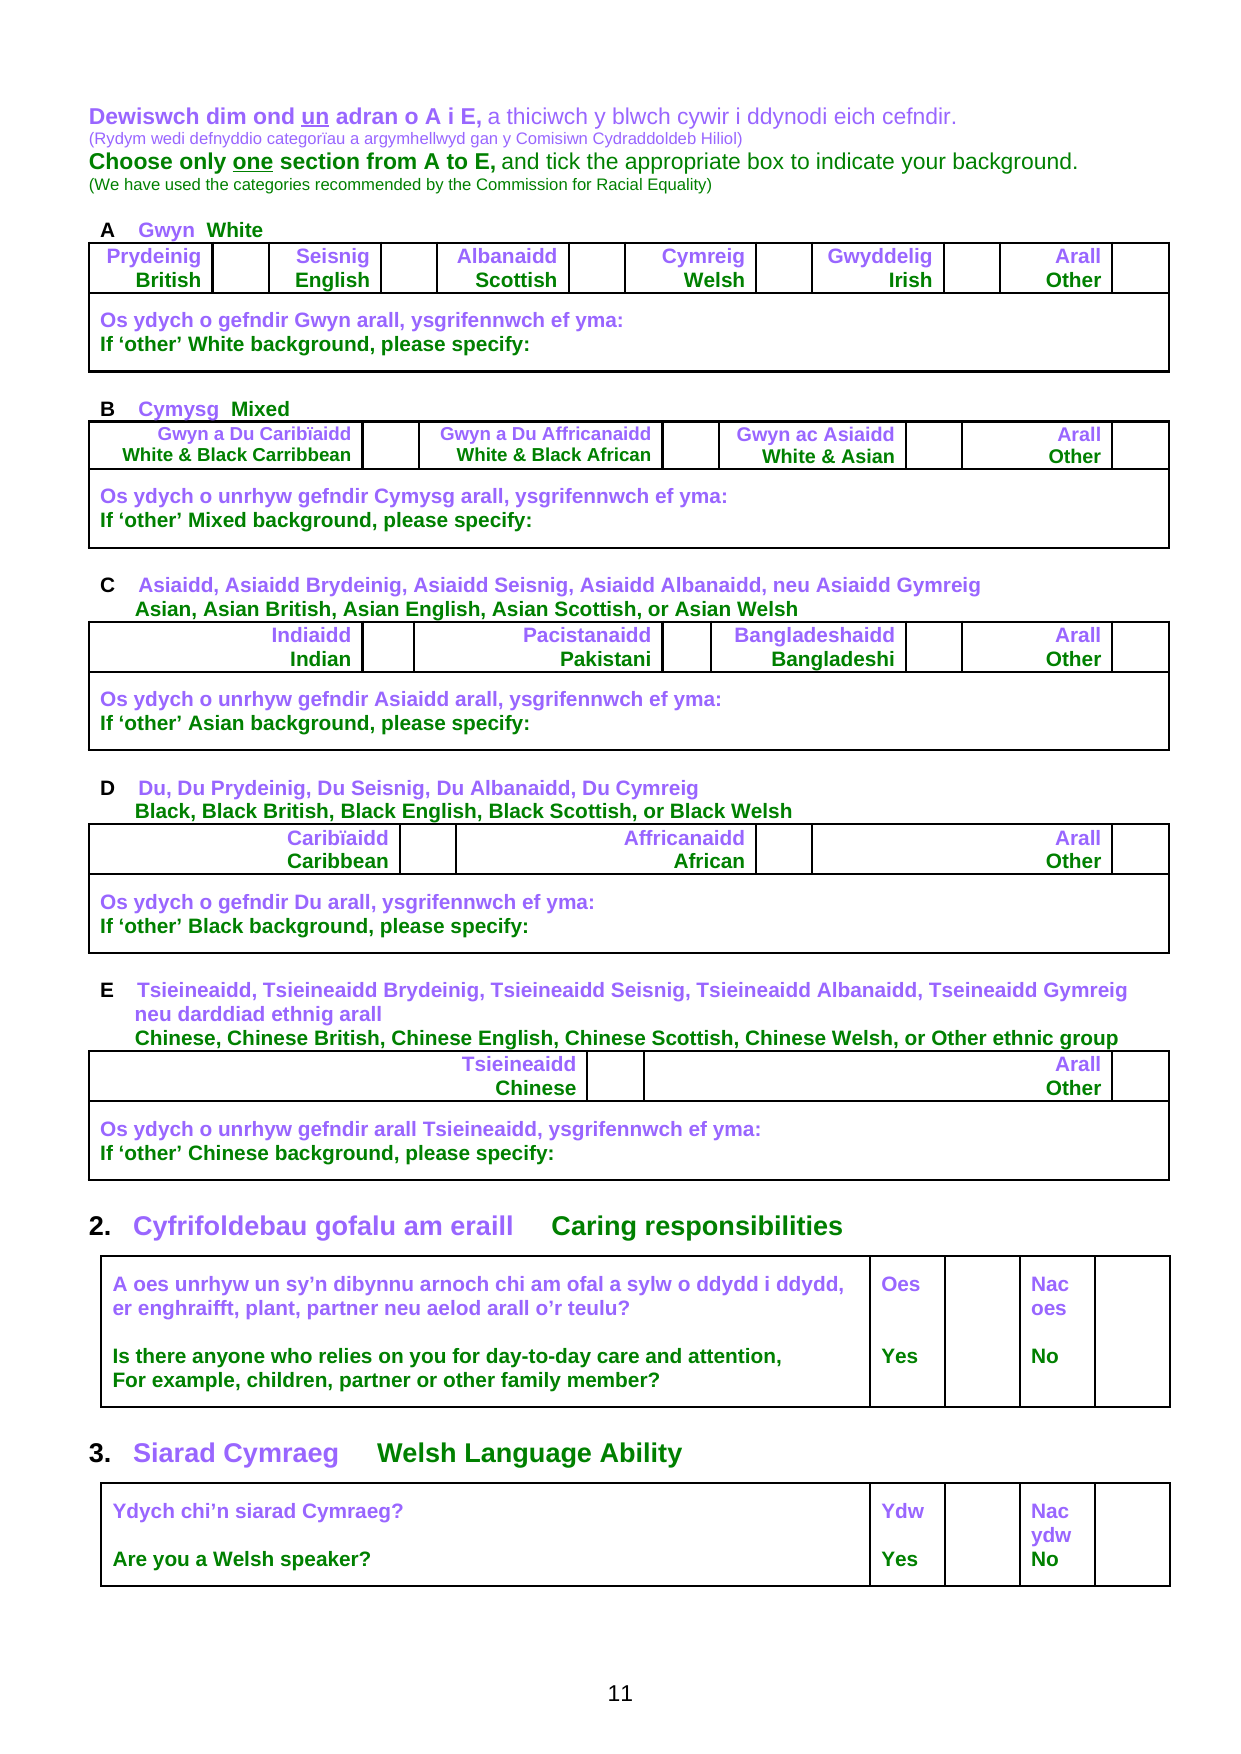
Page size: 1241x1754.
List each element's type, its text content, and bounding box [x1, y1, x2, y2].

table_header A oes unrhyw un sy’n dibynnu arnoch chi am ofal a sylw o ddydd i ddydd, er enghraifft, plant, partner neu aelod arall o’r teulu? Is there anyone who relies on you for day-to-day care and attention, For example, children, partner or other family member? [102, 1257, 869, 1406]
table_cell Caribïaidd [90, 825, 399, 873]
table_header Ydw Yes [871, 1484, 944, 1585]
text (Rydym wedi defnyddio categorïau a argymhellwyd gan y Comisiwn Cydraddoldeb Hiliol) [89, 129, 1152, 148]
table_header Ydych chi’n siarad Cymraeg? Are you a Welsh speaker? [102, 1484, 869, 1585]
table_header , Tsieineaidd Brydeinig, Tsieineaidd Seisnig, Tsieineaidd Albanaidd, Tseineaidd Gymreig neu darddiad ethnig arall Chinese, Chinese British, Chinese English, Chinese Scottish, Chinese Welsh, or Other ethnic group [89, 978, 1169, 1050]
table_header Nac oes No [1021, 1257, 1094, 1406]
table_cell Seisnig English [270, 244, 380, 292]
table_header [1096, 1484, 1169, 1585]
table_header C Asiaidd, Asiaidd Brydeinig, Asiaidd Seisnig, Asiaidd Albanaidd, neu Asiaidd Gymreig Asian, Asian British, Asian English, Asian Scottish, or Asian Welsh [89, 573, 1169, 621]
table_cell Gwyddelig Irish [813, 244, 943, 292]
table_header Oes Yes [871, 1257, 944, 1406]
table_cell [1113, 623, 1168, 671]
table_cell Arall Other [963, 423, 1111, 468]
table_cell [1113, 825, 1168, 873]
table_cell Bangladeshaidd Bangladeshi [712, 623, 905, 671]
text Dewiswch dim ond un adran o A i E, a thiciwch y blwch cywir i ddynodi eich cefndir. [89, 103, 1152, 129]
table_cell [757, 244, 811, 292]
table_header [946, 1484, 1019, 1585]
table_header D Du, Du Prydeinig, Du Seisnig, Du Albanaidd, Du Cymreig Black, Black British, Black English, Black Scottish, or Black Welsh [89, 775, 1169, 823]
table_cell [364, 623, 413, 671]
table_cell [664, 423, 718, 468]
table_cell Arall Other [1001, 244, 1111, 292]
table_cell [1113, 244, 1168, 292]
table_cell [588, 1052, 643, 1100]
table_cell [401, 825, 455, 873]
table_cell Arall Other [645, 1052, 1111, 1100]
table_cell Tsieineaidd Chinese [90, 1052, 586, 1100]
table_cell [214, 244, 268, 292]
table_cell Os ydych o gefndir Gwyn arall, ysgrifennwch ef yma: If ‘other’ White background, please specify: [90, 294, 1168, 370]
table_cell Affricanaidd African [457, 825, 755, 873]
table_header [946, 1257, 1019, 1406]
table_cell [570, 244, 624, 292]
table_cell [1113, 423, 1168, 468]
table_header A Gwyn White [89, 218, 1169, 242]
text Choose only one section from A to E, and tick the appropriate box to indicate your background. [89, 148, 1152, 174]
table_cell [364, 423, 418, 468]
table_cell [945, 244, 999, 292]
table_cell [382, 244, 436, 292]
text 2. Cyfrifoldebau gofalu am eraill Caring responsibilities [89, 1209, 1152, 1241]
table_cell [664, 623, 710, 671]
table_cell Cymreig Welsh [626, 244, 755, 292]
table_cell Gwyn a Du Caribïaidd White & Black Carribbean [90, 423, 361, 468]
table_cell Prydeinig British [90, 244, 211, 292]
table_cell Pacistanaidd Pakistani [415, 623, 661, 671]
table_cell [757, 825, 811, 873]
table_cell Arall Other [813, 825, 1111, 873]
table_cell Os ydych o unrhyw gefndir Asiaidd arall, ysgrifennwch ef yma: If ‘other’ Asian background, please specify: [90, 673, 1168, 749]
table_header B Cymysg Mixed [89, 396, 1169, 420]
text 3. Siarad Cymraeg Welsh Language Ability [89, 1437, 1152, 1468]
table_cell Os ydych o unrhyw gefndir arall Tsieineaidd, ysgrifennwch ef yma: If ‘other’ Chinese background, please specify: [90, 1102, 1168, 1179]
table_cell Albanaidd Scottish [438, 244, 568, 292]
table_cell Os ydych o unrhyw gefndir Cymysg arall, ysgrifennwch ef yma: If ‘other’ Mixed background, please specify: [90, 470, 1168, 547]
table_header [1096, 1257, 1169, 1406]
table_cell Os ydych o gefndir Du arall, ysgrifennwch ef yma: If ‘other’ Black background, please specify: [90, 875, 1168, 952]
table_cell [907, 623, 961, 671]
table_cell Arall Other [963, 623, 1111, 671]
table_cell Gwyn ac Asiaidd White & Asian [720, 423, 905, 468]
table_cell Gwyn a Du Affricanaidd White & Black African [420, 423, 661, 468]
table_header Nac ydw No [1021, 1484, 1094, 1585]
table_cell [1113, 1052, 1168, 1100]
text (We have used the categories recommended by the Commission for Racial Equality) [89, 174, 1152, 194]
table_cell [907, 423, 961, 468]
table_cell Indiaidd Indian [90, 623, 361, 671]
